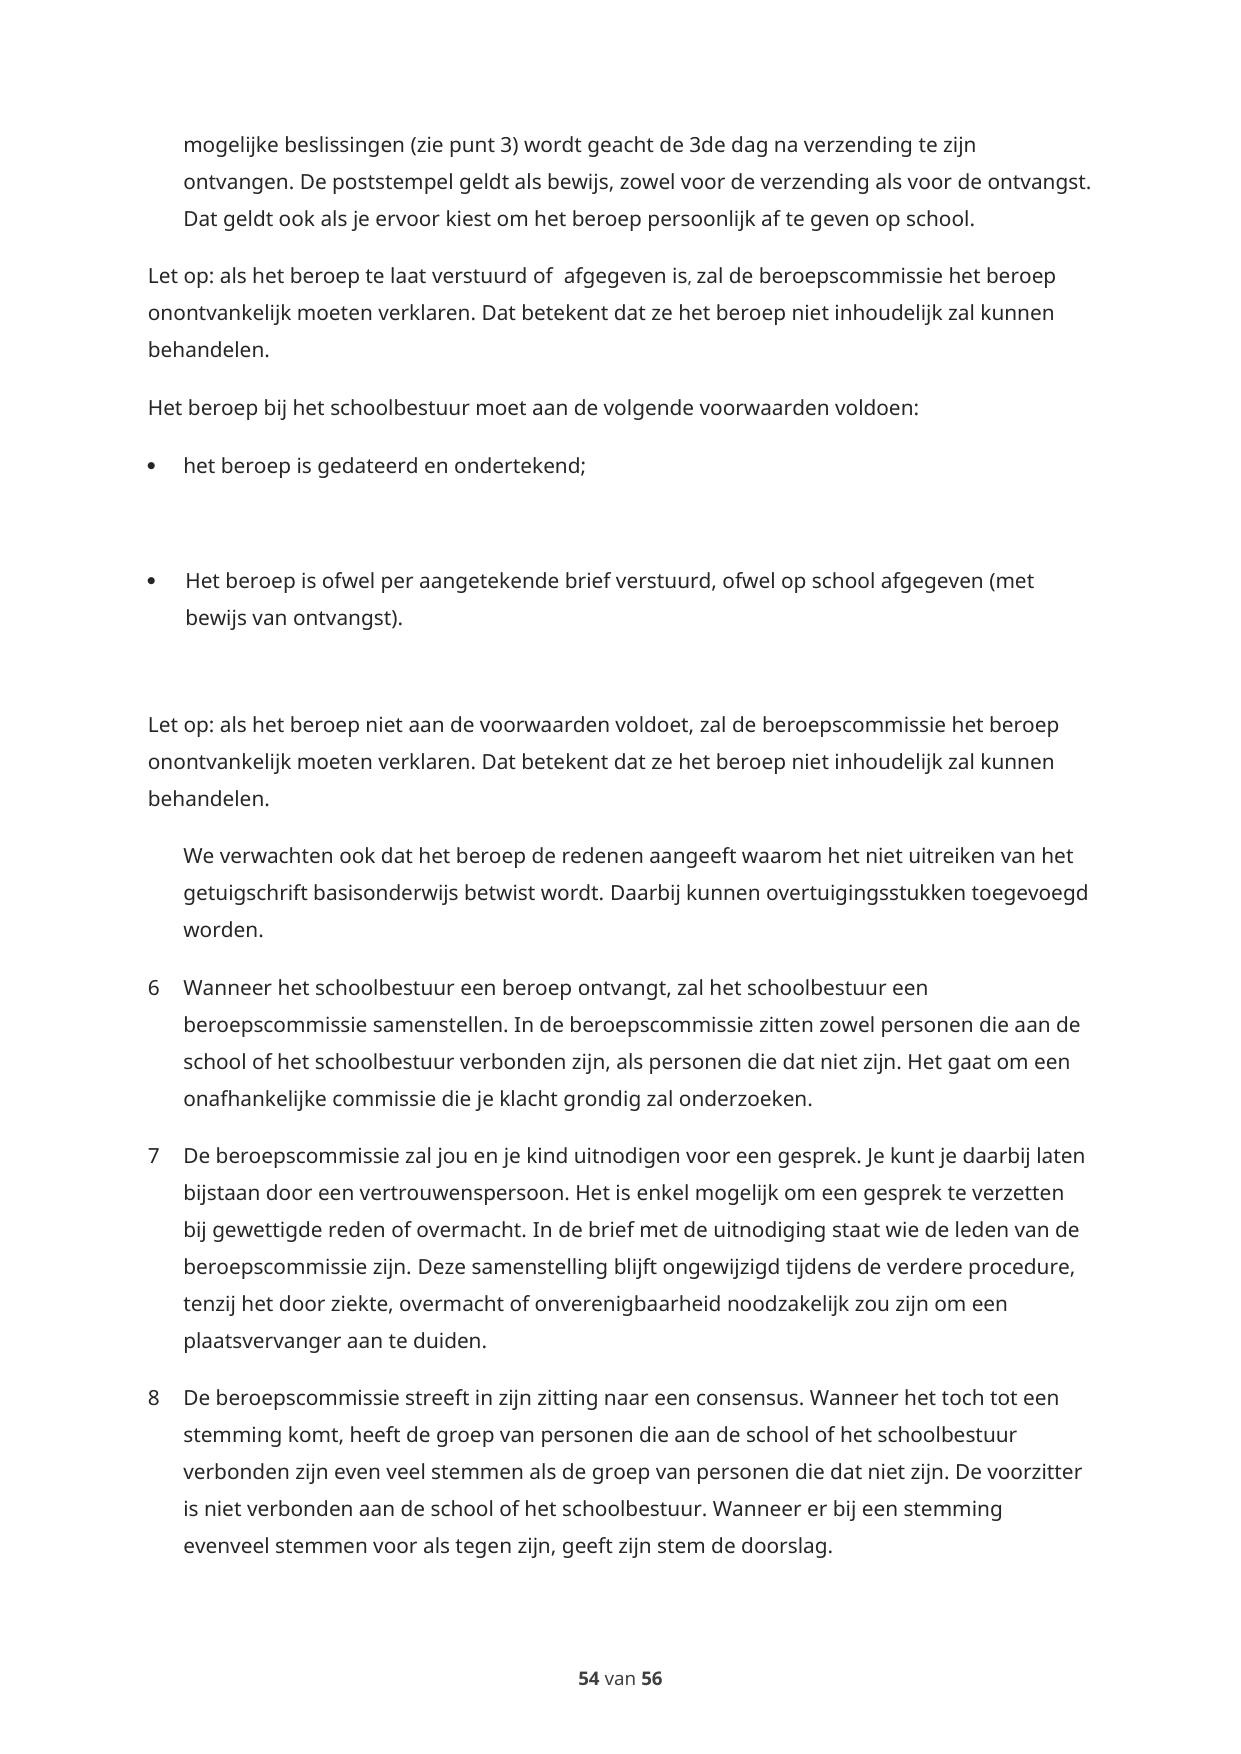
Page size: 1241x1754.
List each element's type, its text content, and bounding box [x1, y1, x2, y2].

text We verwachten ook dat het beroep de redenen aangeeft waarom het niet uitreiken van het getuigschrift basisonderwijs betwist wordt. Daarbij kunnen overtuigingsstukken toegevoegd worden. [183, 842, 1092, 944]
text Het beroep bij het schoolbestuur moet aan de volgende voorwaarden voldoen: [148, 393, 1092, 422]
list Wanneer het schoolbestuur een beroep ontvangt, zal het schoolbestuur een beroepscommissie samenstellen. In de beroepscommissie zitten zowel personen die aan de school of het schoolbestuur verbonden zijn, als personen die dat niet zijn. Het gaat om een onafhankelijke commissie die je klacht grondig zal onderzoeken. [148, 973, 1092, 1112]
text Let op: als het beroep te laat verstuurd of , zal de beroepscommissie het beroep onontvankelijk moeten verklaren. Dat betekent dat ze het beroep niet inhoudelijk zal kunnen behandelen. [148, 262, 1092, 364]
text het beroep is gedateerd en ondertekend; [148, 451, 1092, 479]
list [148, 130, 1092, 232]
list De beroepscommissie streeft in zijn zitting naar een consensus. Wanneer het toch tot een stemming komt, heeft de groep van personen die aan de school of het schoolbestuur verbonden zijn even veel stemmen als de groep van personen die dat niet zijn. De voorzitter is niet verbonden aan de school of het schoolbestuur. Wanneer er bij een stemming evenveel stemmen voor als tegen zijn, geeft zijn stem de doorslag. [148, 1383, 1092, 1559]
list De beroepscommissie zal jou en je kind uitnodigen voor een gesprek. Je kunt je daarbij laten bijstaan door een vertrouwenspersoon. Het is enkel mogelijk om een gesprek te verzetten bij gewettigde reden of overmacht. In de brief met de uitnodiging staat wie de leden van de beroepscommissie zijn. Deze samenstelling blijft ongewijzigd tijdens de verdere procedure, tenzij het door ziekte, overmacht of onverenigbaarheid noodzakelijk zou zijn om een plaatsvervanger aan te duiden. [148, 1141, 1092, 1354]
